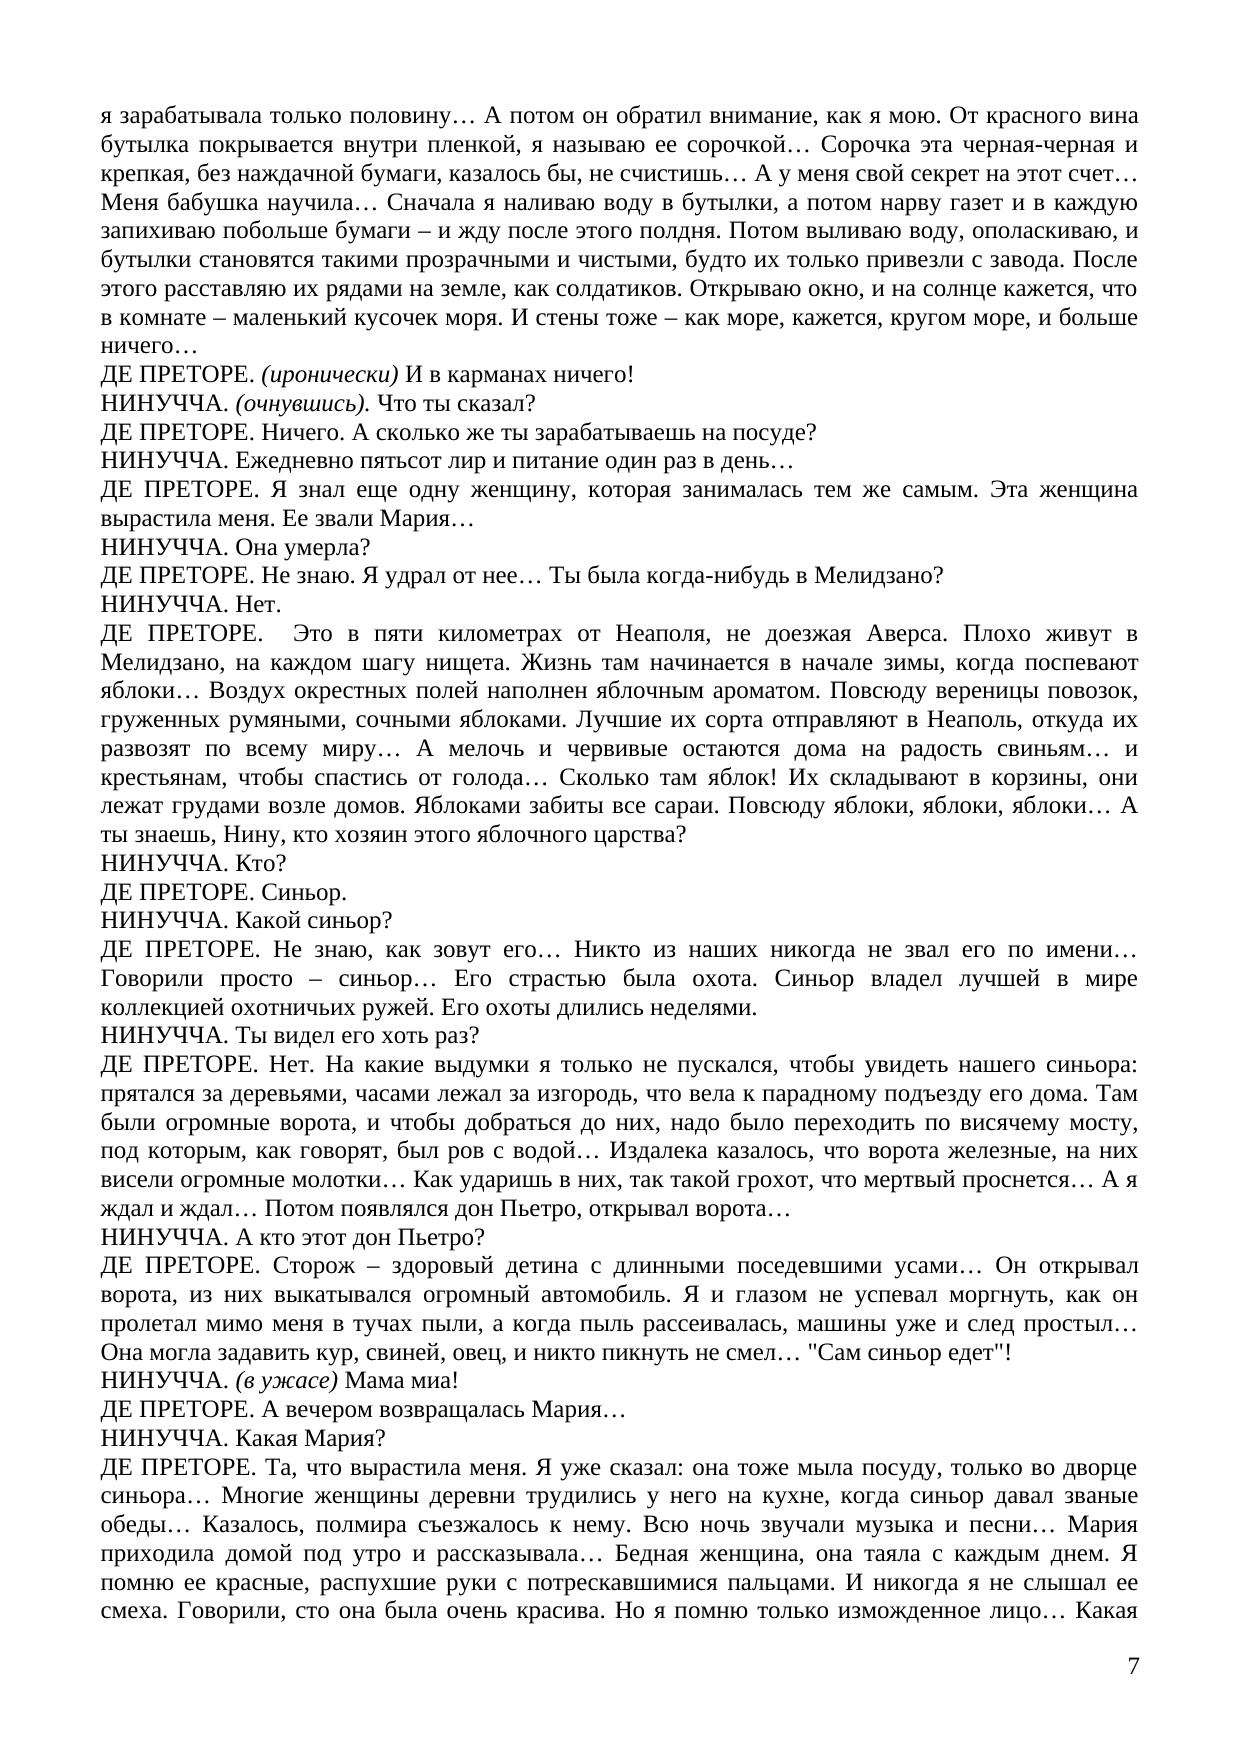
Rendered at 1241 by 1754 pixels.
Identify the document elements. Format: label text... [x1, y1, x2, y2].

text НИНУЧЧА. (в ужасе) Мама миа! [100, 1365, 1140, 1394]
text НИНУЧЧА. Ты видел его хоть раз? [100, 1020, 1140, 1049]
text НИНУЧЧА. Ежедневно пятьсот лир и питание один раз в день… [100, 445, 1140, 474]
text ДЕ ПРЕТОРЕ. А вечером возвращалась Мария… [100, 1394, 1140, 1423]
text ДЕ ПРЕТОРЕ. Сторож – здоровый детина с длинными поседевшими усами… Он открывал ворота, из них выкатывался огромный автомобиль. Я и глазом не успевал моргнуть, как он пролетал мимо меня в тучах пыли, а когда пыль рассеивалась, машины уже и след простыл… Она могла задавить кур, свиней, овец, и никто пикнуть не смел… "Сам синьор едет"! [100, 1250, 1140, 1365]
text НИНУЧЧА. Какой синьор? [100, 905, 1140, 934]
text ДЕ ПРЕТОРЕ. Нет. На какие выдумки я только не пускался, чтобы увидеть нашего синьора: прятался за деревьями, часами лежал за изгородь, что вела к парадному подъезду его дома. Там были огромные ворота, и чтобы добраться до них, надо было переходить по висячему мосту, под которым, как говорят, был ров с водой… Издалека казалось, что ворота железные, на них висели огромные молотки… Как ударишь в них, так такой грохот, что мертвый проснется… А я ждал и ждал… Потом появлялся дон Пьетро, открывал ворота… [100, 1049, 1140, 1222]
text ДЕ ПРЕТОРЕ. Это в пяти километрах от Неаполя, не доезжая Аверса. Плохо живут в Мелидзано, на каждом шагу нищета. Жизнь там начинается в начале зимы, когда поспевают яблоки… Воздух окрестных полей наполнен яблочным ароматом. Повсюду вереницы повозок, груженных румяными, сочными яблоками. Лучшие их сорта отправляют в Неаполь, откуда их развозят по всему миру… А мелочь и червивые остаются дома на радость свиньям… и крестьянам, чтобы спастись от голода… Сколько там яблок! Их складывают в корзины, они лежат грудами возле домов. Яблоками забиты все сараи. Повсюду яблоки, яблоки, яблоки… А ты знаешь, Нину, кто хозяин этого яблочного царства? [100, 618, 1140, 848]
text ДЕ ПРЕТОРЕ. Я знал еще одну женщину, которая занималась тем же самым. Эта женщина вырастила меня. Ее звали Мария… [100, 474, 1140, 532]
text ДЕ ПРЕТОРЕ. (иронически) И в карманах ничего! [100, 359, 1140, 388]
text ДЕ ПРЕТОРЕ. Не знаю. Я удрал от нее… Ты была когда-нибудь в Мелидзано? [100, 560, 1140, 589]
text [100, 100, 1140, 359]
text ДЕ ПРЕТОРЕ. Не знаю, как зовут его… Никто из наших никогда не звал его по имени… Говорили просто – синьор… Его страстью была охота. Синьор владел лучшей в мире коллекцией охотничьих ружей. Его охоты длились неделями. [100, 934, 1140, 1020]
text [100, 1452, 1140, 1624]
text НИНУЧЧА. Кто? [100, 848, 1140, 877]
text ДЕ ПРЕТОРЕ. Синьор. [100, 877, 1140, 905]
text НИНУЧЧА. А кто этот дон Пьетро? [100, 1222, 1140, 1250]
text ДЕ ПРЕТОРЕ. Ничего. А сколько же ты зарабатываешь на посуде? [100, 417, 1140, 445]
text НИНУЧЧА. Какая Мария? [100, 1423, 1140, 1452]
text НИНУЧЧА. Она умерла? [100, 532, 1140, 560]
text НИНУЧЧА. (очнувшись). Что ты сказал? [100, 388, 1140, 417]
text НИНУЧЧА. Нет. [100, 589, 1140, 618]
